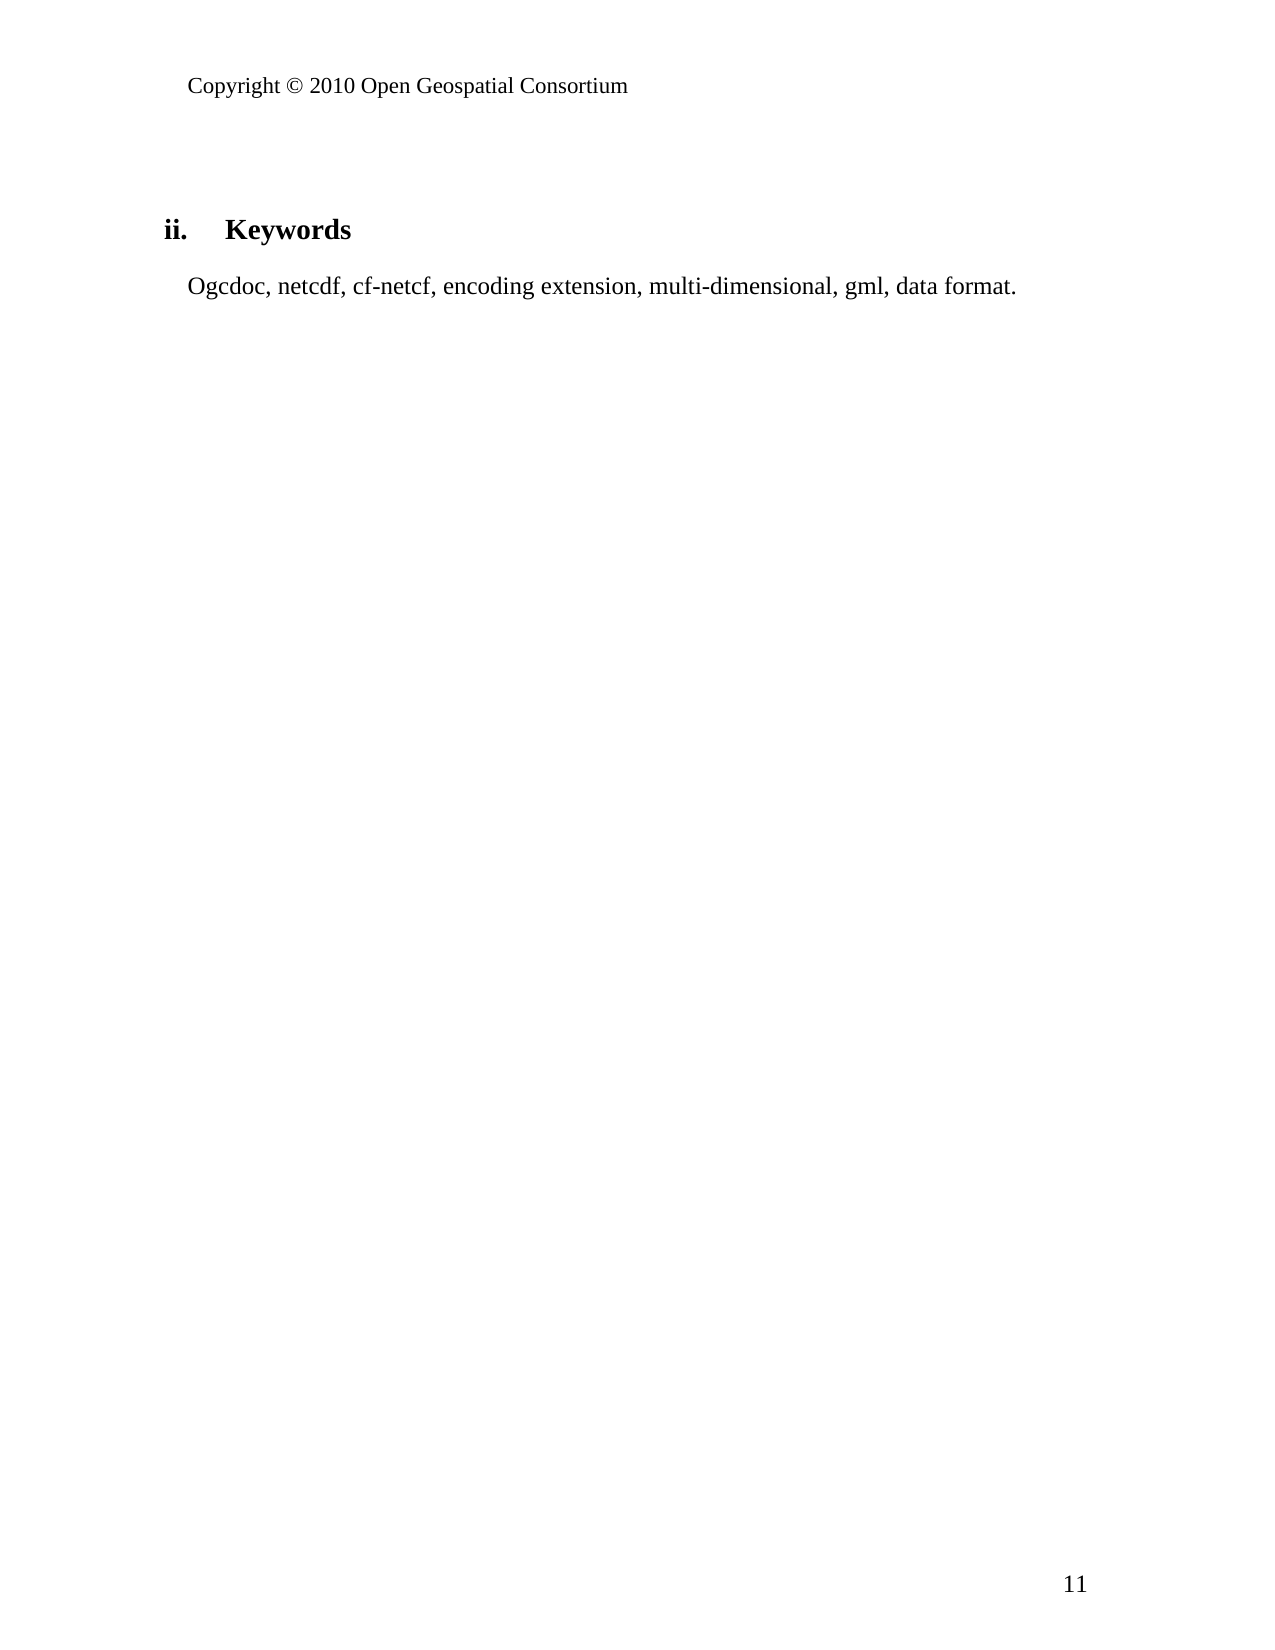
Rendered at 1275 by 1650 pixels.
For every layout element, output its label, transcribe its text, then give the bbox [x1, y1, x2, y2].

text Ogcdoc, netcdf, cf-netcf, encoding extension, multi-dimensional, gml, data format. [187, 271, 1087, 300]
text Keywords [187, 212, 1087, 246]
